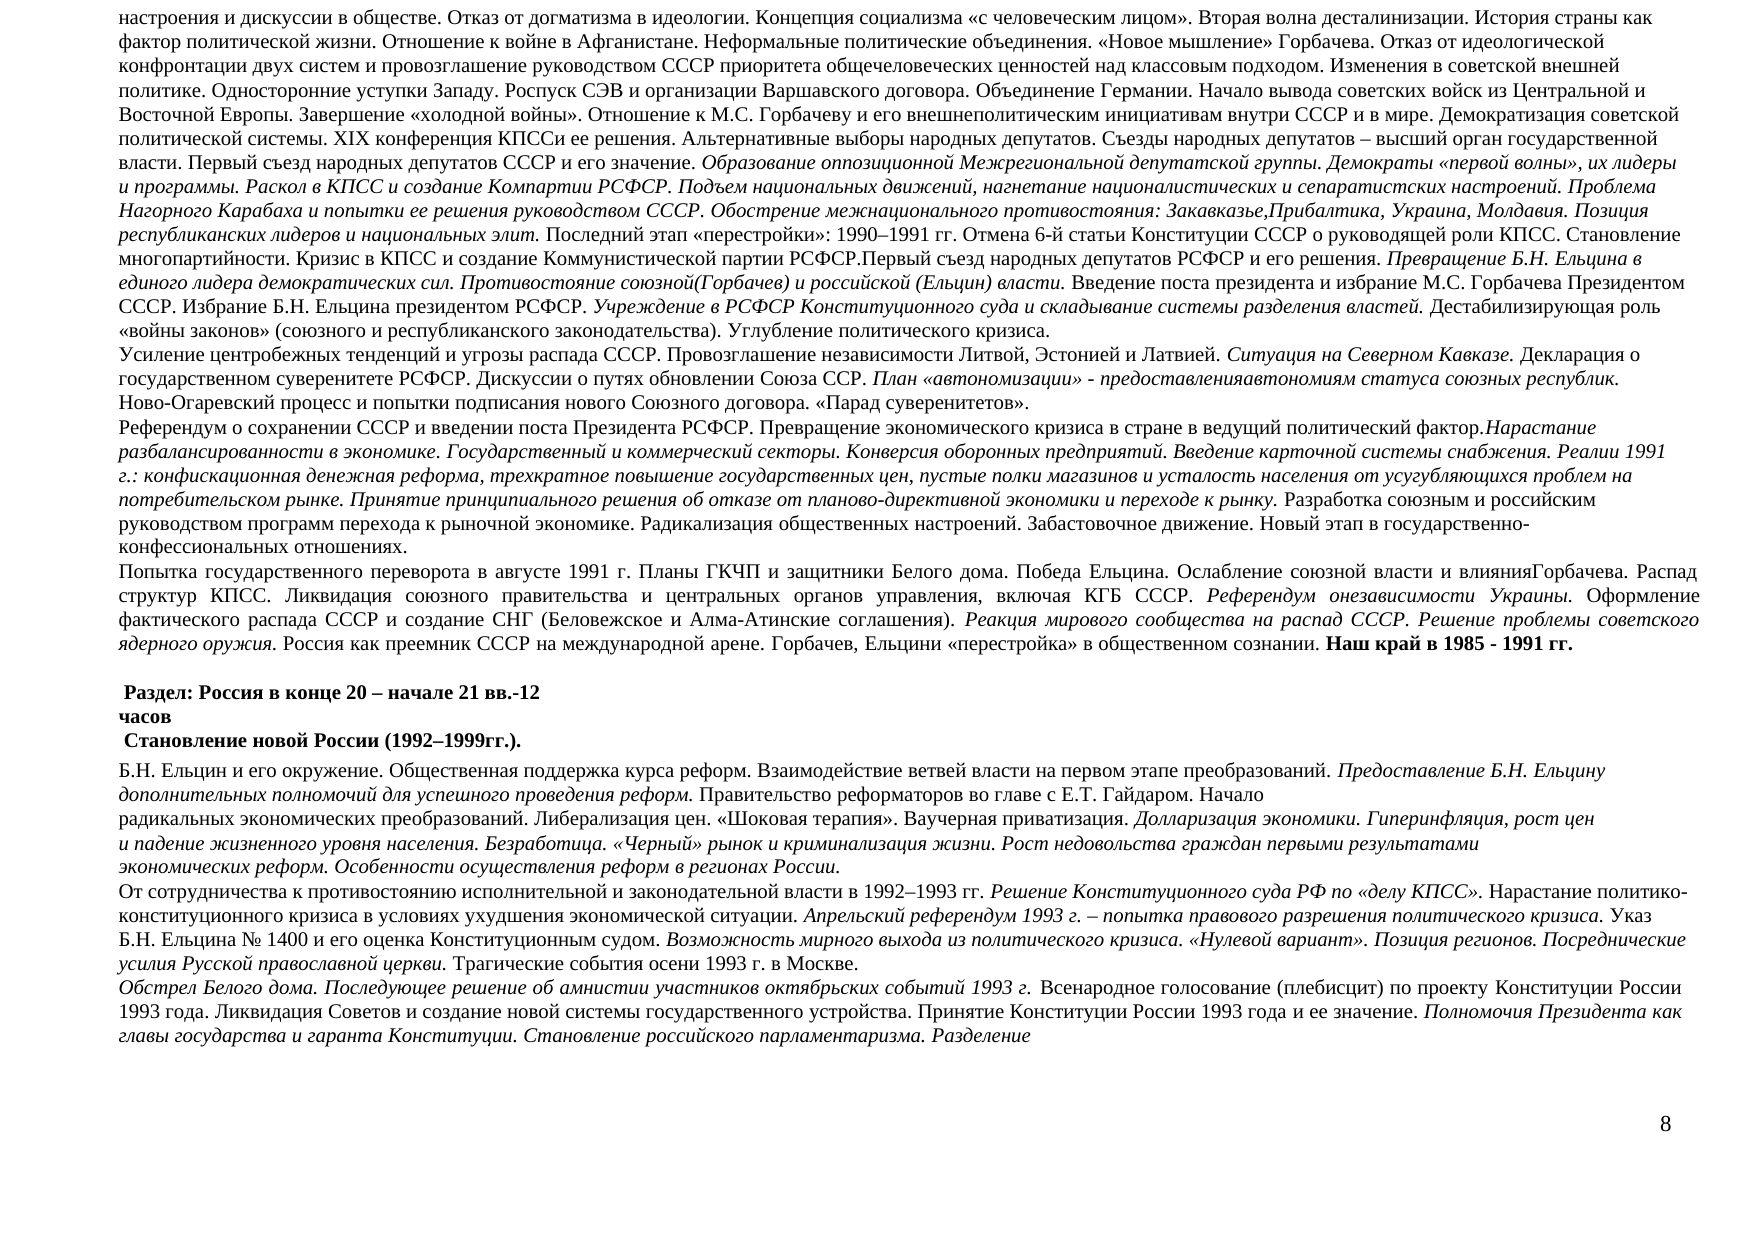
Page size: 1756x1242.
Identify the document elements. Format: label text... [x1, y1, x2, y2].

text «войны законов» (союзного и республиканского законодательства). Углубление политического кризиса. [118, 318, 1755, 342]
text Попытка государственного переворота в августе 1991 г. Планы ГКЧП и защитники Белого дома. Победа Ельцина. Ослабление союзной власти и влиянияГорбачева. Распад структур КПСС. Ликвидация союзного правительства и центральных органов управления, включая КГБ СССР. Референдум онезависимости Украины. Оформление фактического распада СССР и создание СНГ (Беловежское и Алма-Атинские соглашения). Реакция мирового сообщества на распад СССР. Решение проблемы советского ядерного оружия. Россия как преемник СССР на международной арене. Горбачев, Ельцини «перестройка» в общественном сознании. Наш край в 1985 - 1991 гг. [118, 559, 1700, 655]
text Б.Н. Ельцин и его окружение. Общественная поддержка курса реформ. Взаимодействие ветвей власти на первом этапе преобразований. Предоставление Б.Н. Ельцину дополнительных полномочий для успешного проведения реформ. Правительство реформаторов во главе с Е.Т. Гайдаром. Начало [118, 758, 1692, 806]
text Становление новой России (1992–1999гг.). [123, 728, 1755, 752]
text Восточной Европы. Завершение «холодной войны». Отношение к М.С. Горбачеву и его внешнеполитическим инициативам внутри СССР и в мире. Демократизация советской политической системы. XIX конференция КПССи ее решения. Альтернативные выборы народных депутатов. Съезды народных депутатов – высший орган государственной власти. Первый съезд народных депутатов СССР и его значение. Образование оппозиционной Межрегиональной депутатской группы. Демократы «первой волны», их лидеры и программы. Раскол в КПСС и создание Компартии РСФСР. Подъем национальных движений, нагнетание националистических и сепаратистских настроений. Проблема Нагорного Карабаха и попытки ее решения руководством СССР. Обострение межнационального противостояния: Закавказье,Прибалтика, Украина, Молдавия. Позиция [118, 102, 1682, 222]
text Усиление центробежных тенденций и угрозы распада СССР. Провозглашение независимости Литвой, Эстонией и Латвией. Ситуация на Северном Кавказе. Декларация о государственном суверенитете РСФСР. Дискуссии о путях обновлении Союза ССР. План «автономизации» - предоставленияавтономиям статуса союзных республик. [118, 342, 1642, 390]
text республиканских лидеров и национальных элит. Последний этап «перестройки»: 1990–1991 гг. Отмена 6-й статьи Конституции СССР о руководящей роли КПСС. Становление многопартийности. Кризис в КПСС и создание Коммунистической партии РСФСР.Первый съезд народных депутатов РСФСР и его решения. Превращение Б.Н. Ельцина в [118, 222, 1683, 270]
text Ново-Огаревский процесс и попытки подписания нового Союзного договора. «Парад суверенитетов». [118, 390, 1755, 414]
text единого лидера демократических сил. Противостояние союзной(Горбачев) и российской (Ельцин) власти. Введение поста президента и избрание М.С. Горбачева Президентом СССР. Избрание Б.Н. Ельцина президентом РСФСР. Учреждение в РСФСР Конституционного суда и складывание системы разделения властей. Дестабилизирующая роль [118, 270, 1687, 318]
text радикальных экономических преобразований. Либерализация цен. «Шоковая терапия». Ваучерная приватизация. Долларизация экономики. Гиперинфляция, рост цен и падение жизненного уровня населения. Безработица. «Черный» рынок и криминализация жизни. Рост недовольства граждан первыми результатами экономических реформ. Особенности осуществления реформ в регионах России. [118, 806, 1606, 878]
subtitle Раздел: Россия в конце 20 – начале 21 вв.-12 часов [118, 680, 542, 728]
text Обстрел Белого дома. Последующее решение об амнистии участников октябрьских событий 1993 г. Всенародное голосование (плебисцит) по проекту Конституции России 1993 года. Ликвидация Советов и создание новой системы государственного устройства. Принятие Конституции России 1993 года и ее значение. Полномочия Президента как главы государства и гаранта Конституции. Становление российского парламентаризма. Разделение [118, 975, 1682, 1047]
text От сотрудничества к противостоянию исполнительной и законодательной власти в 1992–1993 гг. Решение Конституционного суда РФ по «делу КПСС». Нарастание политико-конституционного кризиса в условиях ухудшения экономической ситуации. Апрельский референдум 1993 г. – попытка правового разрешения политического кризиса. Указ Б.Н. Ельцина № 1400 и его оценка Конституционным судом. Возможность мирного выхода из политического кризиса. «Нулевой вариант». Позиция регионов. Посреднические усилия Русской православной церкви. Трагические события осени 1993 г. в Москве. [118, 878, 1690, 975]
text настроения и дискуссии в обществе. Отказ от догматизма в идеологии. Концепция социализма «с человеческим лицом». Вторая волна десталинизации. История страны как фактор политической жизни. Отношение к войне в Афганистане. Неформальные политические объединения. «Новое мышление» Горбачева. Отказ от идеологической конфронтации двух систем и провозглашение руководством СССР приоритета общечеловеческих ценностей над классовым подходом. Изменения в советской внешней политике. Односторонние уступки Западу. Роспуск СЭВ и организации Варшавского договора. Объединение Германии. Начало вывода советских войск из Центральной и [118, 5, 1655, 102]
text Референдум о сохранении СССР и введении поста Президента РСФСР. Превращение экономического кризиса в стране в ведущий политический фактор.Нарастание разбалансированности в экономике. Государственный и коммерческий секторы. Конверсия оборонных предприятий. Введение карточной системы снабжения. Реалии 1991 г.: конфискационная денежная реформа, трехкратное повышение государственных цен, пустые полки магазинов и усталость населения от усугубляющихся проблем на потребительском рынке. Принятие принципиального решения об отказе от планово-директивной экономики и переходе к рынку. Разработка союзным и российским руководством программ перехода к рыночной экономике. Радикализация общественных настроений. Забастовочное движение. Новый этап в государственно- [118, 414, 1669, 535]
text конфессиональных отношениях. [118, 535, 1755, 558]
